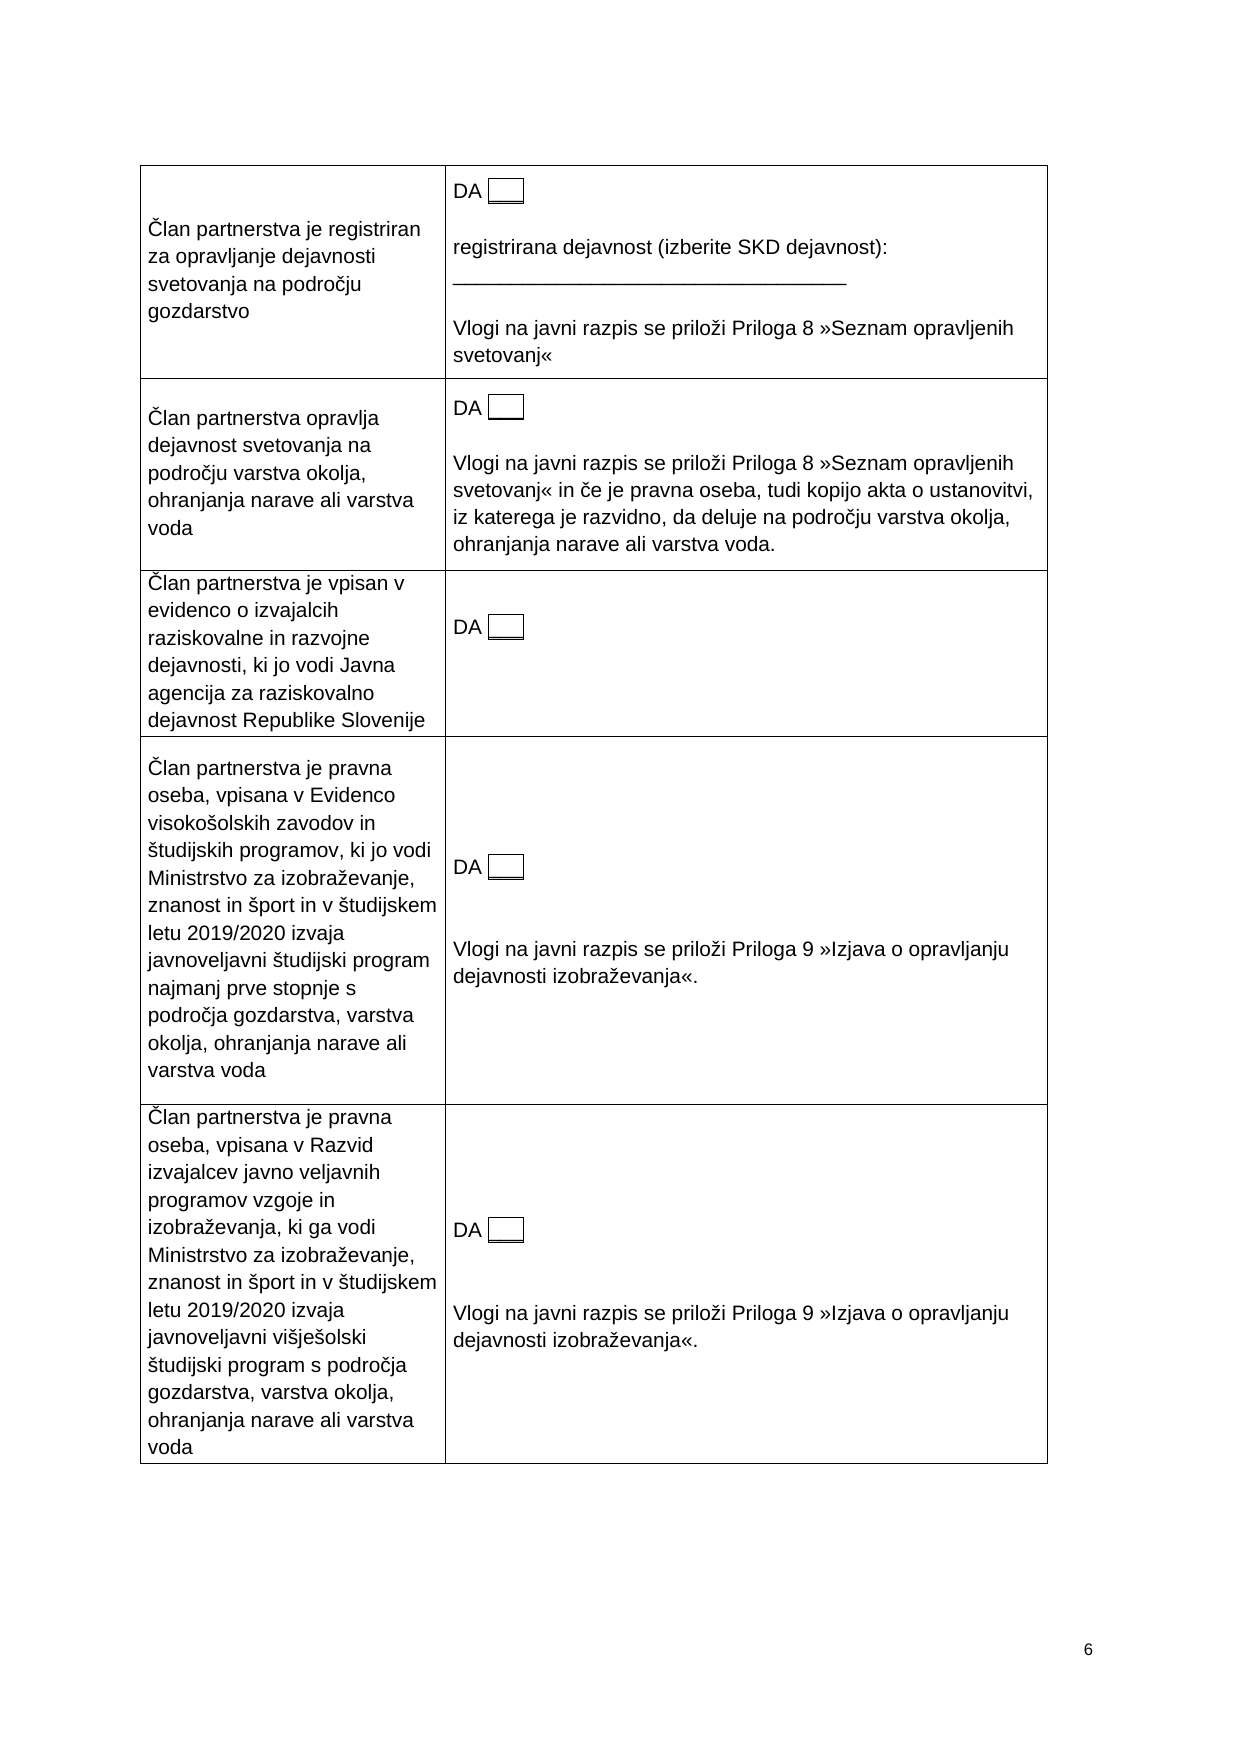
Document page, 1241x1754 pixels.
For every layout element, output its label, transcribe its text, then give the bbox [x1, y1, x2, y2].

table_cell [446, 1105, 1047, 1463]
table_cell DA ___ Vlogi na javni razpis se priloži Priloga 9 »Izjava o opravljanju dejavnosti izobraževanja«. [446, 737, 1047, 1104]
table_cell DA ___ Vlogi na javni razpis se priloži Priloga 8 »Seznam opravljenih svetovanj« in če je pravna oseba, tudi kopijo akta o ustanovitvi, iz katerega je razvidno, da deluje na področju varstva okolja, ohranjanja narave ali varstva voda. [446, 379, 1047, 570]
table_cell Član partnerstva je registriran za opravljanje dejavnosti svetovanja na področju gozdarstvo [141, 166, 445, 378]
table_cell Član partnerstva je pravna oseba, vpisana v Razvid izvajalcev javno veljavnih programov vzgoje in izobraževanja, ki ga vodi Ministrstvo za izobraževanje, znanost in šport in v študijskem letu 2019/2020 izvaja javnoveljavni višješolski študijski program s področja gozdarstva, varstva okolja, ohranjanja narave ali varstva voda [141, 1105, 445, 1463]
table_cell Član partnerstva je vpisan v evidenco o izvajalcih raziskovalne in razvojne dejavnosti, ki jo vodi Javna agencija za raziskovalno dejavnost Republike Slovenije [141, 571, 445, 736]
table_cell DA ___ [446, 571, 1047, 736]
table_cell Član partnerstva je pravna oseba, vpisana v Evidenco visokošolskih zavodov in študijskih programov, ki jo vodi Ministrstvo za izobraževanje, znanost in šport in v študijskem letu 2019/2020 izvaja javnoveljavni študijski program najmanj prve stopnje s področja gozdarstva, varstva okolja, ohranjanja narave ali varstva voda [141, 737, 445, 1104]
table_cell Član partnerstva opravlja dejavnost svetovanja na področju varstva okolja, ohranjanja narave ali varstva voda [141, 379, 445, 570]
table_cell DA ___ registrirana dejavnost (izberite SKD dejavnost): __________________________________ Vlogi na javni razpis se priloži Priloga 8 »Seznam opravljenih svetovanj« [446, 166, 1047, 378]
